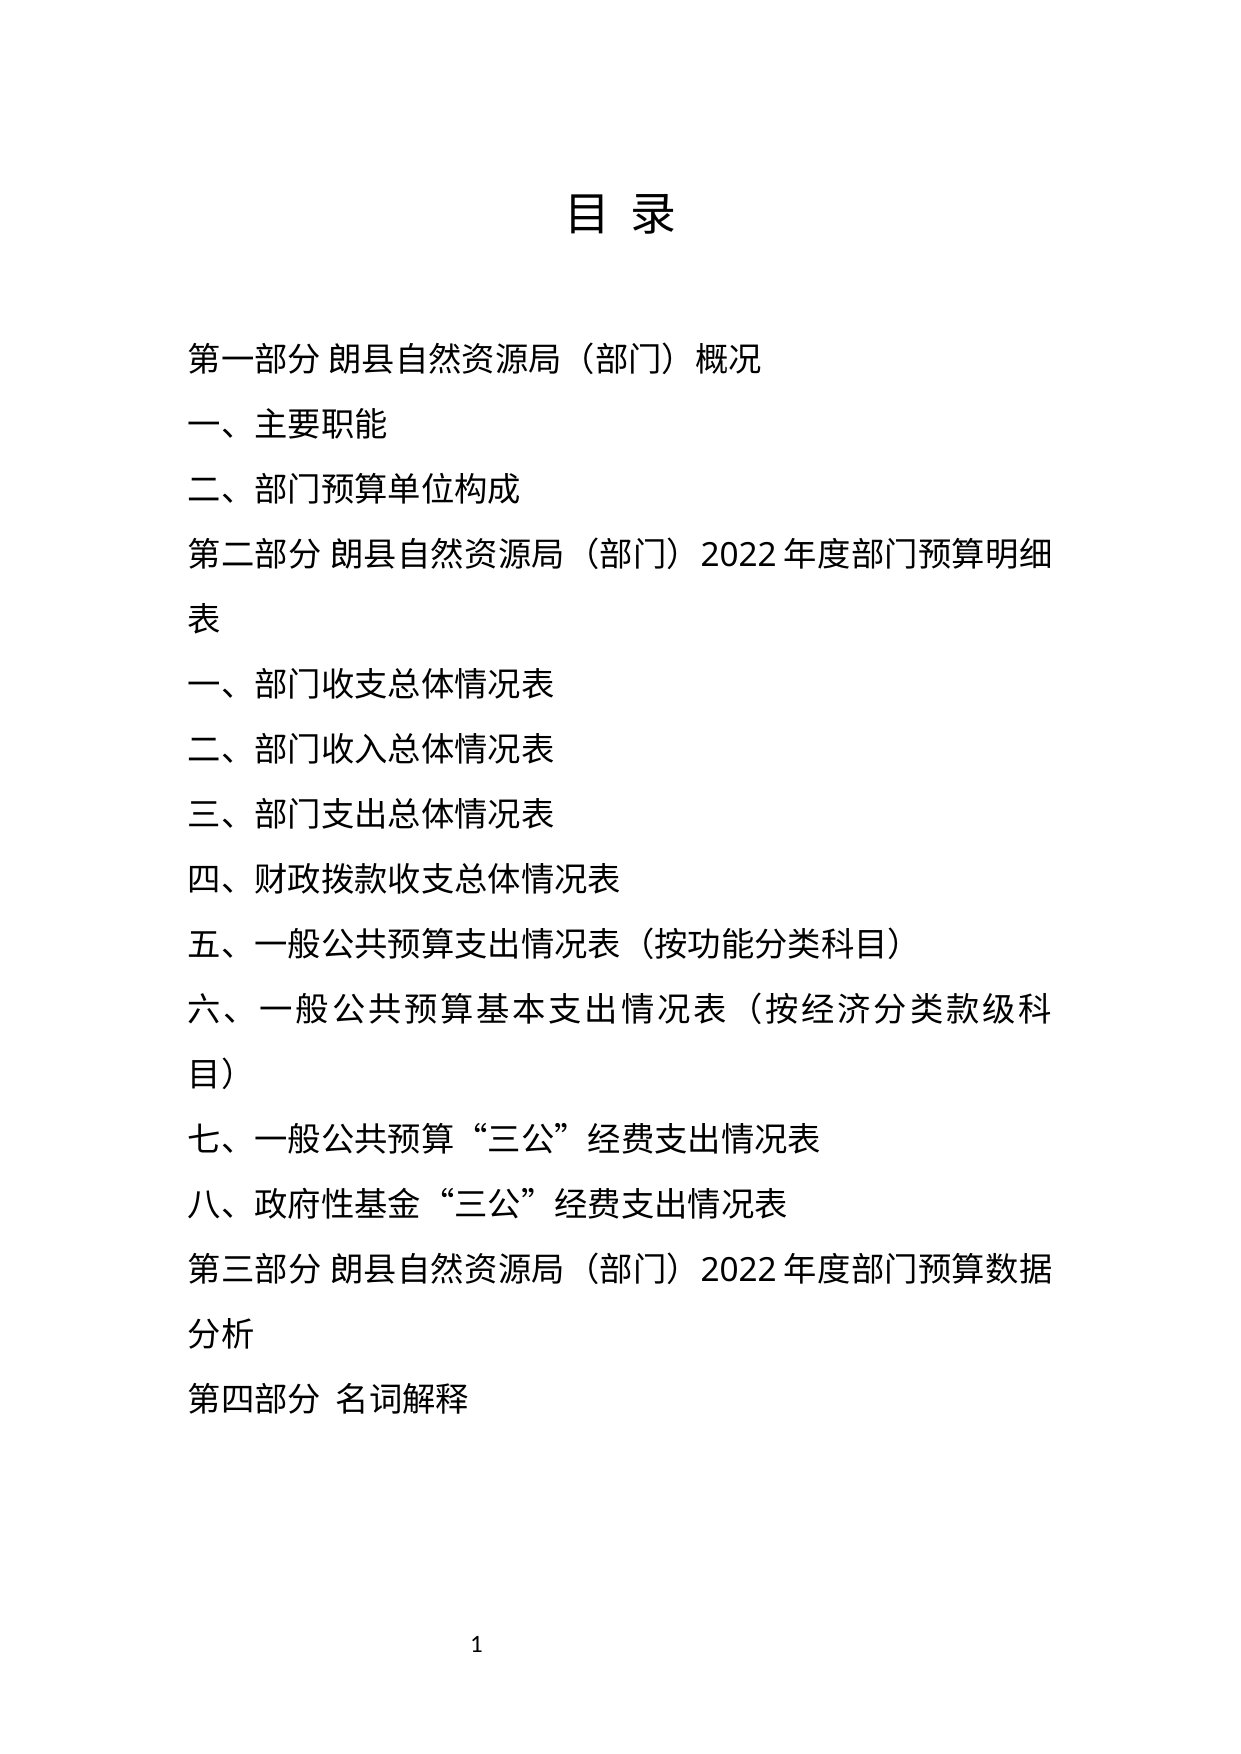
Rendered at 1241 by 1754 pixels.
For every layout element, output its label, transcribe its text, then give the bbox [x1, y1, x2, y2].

text 目 录 [187, 162, 1053, 259]
text 八、政府性基金“三公”经费支出情况表 [187, 1169, 1053, 1234]
text 第四部分 名词解释 [187, 1364, 1053, 1429]
text 二、部门预算单位构成 [187, 454, 1053, 519]
text 二、部门收入总体情况表 [187, 714, 1053, 779]
text 第一部分 朗县自然资源局（部门）概况 [187, 324, 1053, 389]
text 一、主要职能 [187, 389, 1053, 454]
text 三、部门支出总体情况表 [187, 779, 1053, 844]
text 第三部分 朗县自然资源局（部门）2022年度部门预算数据分析 [187, 1234, 1053, 1364]
text 六、一般公共预算基本支出情况表（按经济分类款级科目） [187, 974, 1053, 1104]
text 五、一般公共预算支出情况表（按功能分类科目） [187, 909, 1053, 974]
text 四、财政拨款收支总体情况表 [187, 844, 1053, 909]
text 第二部分 朗县自然资源局（部门）2022年度部门预算明细表 [187, 519, 1053, 649]
text 一、部门收支总体情况表 [187, 649, 1053, 714]
text 七、一般公共预算“三公”经费支出情况表 [187, 1104, 1053, 1169]
